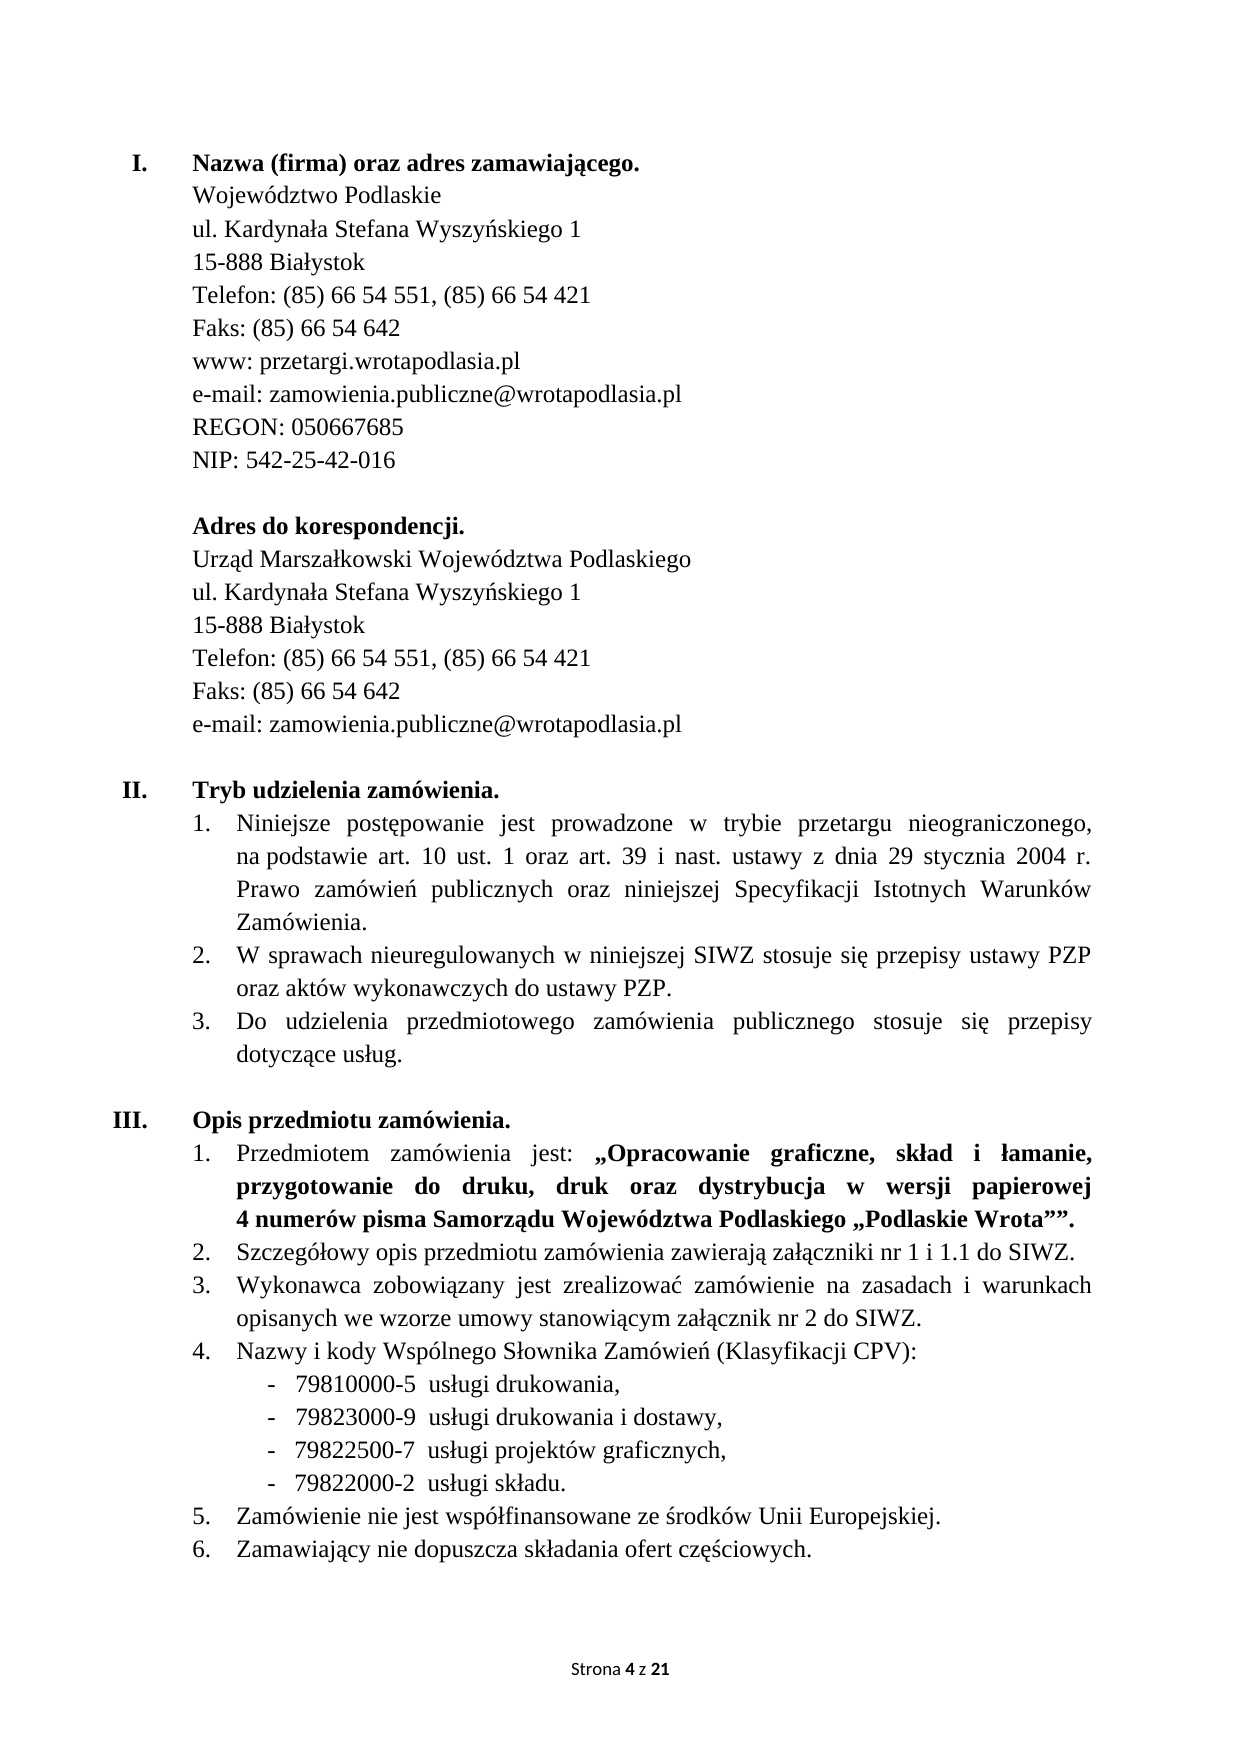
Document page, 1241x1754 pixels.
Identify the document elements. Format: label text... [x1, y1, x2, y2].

list Adres do korespondencji. [192, 511, 1093, 539]
list Zamówienie nie jest współfinansowane ze środków Unii Europejskiej. [192, 1501, 1093, 1530]
list Do udzielenia przedmiotowego zamówienia publicznego stosuje się przepisy dotyczące usług. [192, 1006, 1093, 1068]
list REGON: 050667685 [192, 412, 1093, 441]
list Przedmiotem zamówienia jest: „Opracowanie graficzne, skład i łamanie, przygotowanie do druku, druk oraz dystrybucja w wersji papierowej 4 numerów pisma Samorządu Województwa Podlaskiego „Podlaskie Wrota””. [192, 1138, 1093, 1233]
list ul. Kardynała Stefana Wyszyńskiego 1 [192, 577, 1093, 606]
list ul. Kardynała Stefana Wyszyńskiego 1 [192, 214, 1093, 242]
list Województwo Podlaskie [192, 181, 1093, 209]
list Faks: (85) 66 54 642 [192, 676, 1093, 705]
list - 79822000-2 usługi składu. [267, 1468, 1093, 1497]
list Faks: (85) 66 54 642 [192, 313, 1093, 341]
list - 79823000-9 usługi drukowania i dostawy, [267, 1402, 1093, 1431]
list Telefon: (85) 66 54 551, (85) 66 54 421 [192, 643, 1093, 672]
list NIP: 542-25-42-016 [192, 445, 1093, 473]
list Niniejsze postępowanie jest prowadzone w trybie przetargu nieograniczonego, na podstawie art. 10 ust. 1 oraz art. 39 i nast. ustawy z dnia 29 stycznia 2004 r. Prawo zamówień publicznych oraz niniejszej Specyfikacji Istotnych Warunków Zamówienia. [192, 808, 1093, 936]
list W sprawach nieuregulowanych w niniejszej SIWZ stosuje się przepisy ustawy PZP oraz aktów wykonawczych do ustawy PZP. [192, 940, 1093, 1002]
list e-mail: zamowienia.publiczne@wrotapodlasia.pl [192, 379, 1093, 407]
list Nazwy i kody Wspólnego Słownika Zamówień (Klasyfikacji CPV): [192, 1336, 1093, 1365]
list Zamawiający nie dopuszcza składania ofert częściowych. [192, 1534, 1093, 1563]
list Nazwa (firma) oraz adres zamawiającego. [148, 148, 1093, 176]
list Tryb udzielenia zamówienia. [148, 775, 1093, 804]
list e-mail: zamowienia.publiczne@wrotapodlasia.pl [192, 709, 1093, 738]
list Urząd Marszałkowski Województwa Podlaskiego [192, 544, 1093, 573]
list - 79822500-7 usługi projektów graficznych, [267, 1435, 1093, 1464]
list Szczegółowy opis przedmiotu zamówienia zawierają załączniki nr 1 i 1.1 do SIWZ. [192, 1237, 1093, 1266]
list Opis przedmiotu zamówienia. [148, 1105, 1093, 1134]
list 15-888 Białystok [192, 610, 1093, 639]
list Telefon: (85) 66 54 551, (85) 66 54 421 [192, 280, 1093, 308]
list 15-888 Białystok [192, 247, 1093, 275]
list Wykonawca zobowiązany jest zrealizować zamówienie na zasadach i warunkach opisanych we wzorze umowy stanowiącym załącznik nr 2 do SIWZ. [192, 1270, 1093, 1332]
list www: przetargi.wrotapodlasia.pl [192, 346, 1093, 374]
list - 79810000-5 usługi drukowania, [267, 1369, 1093, 1398]
